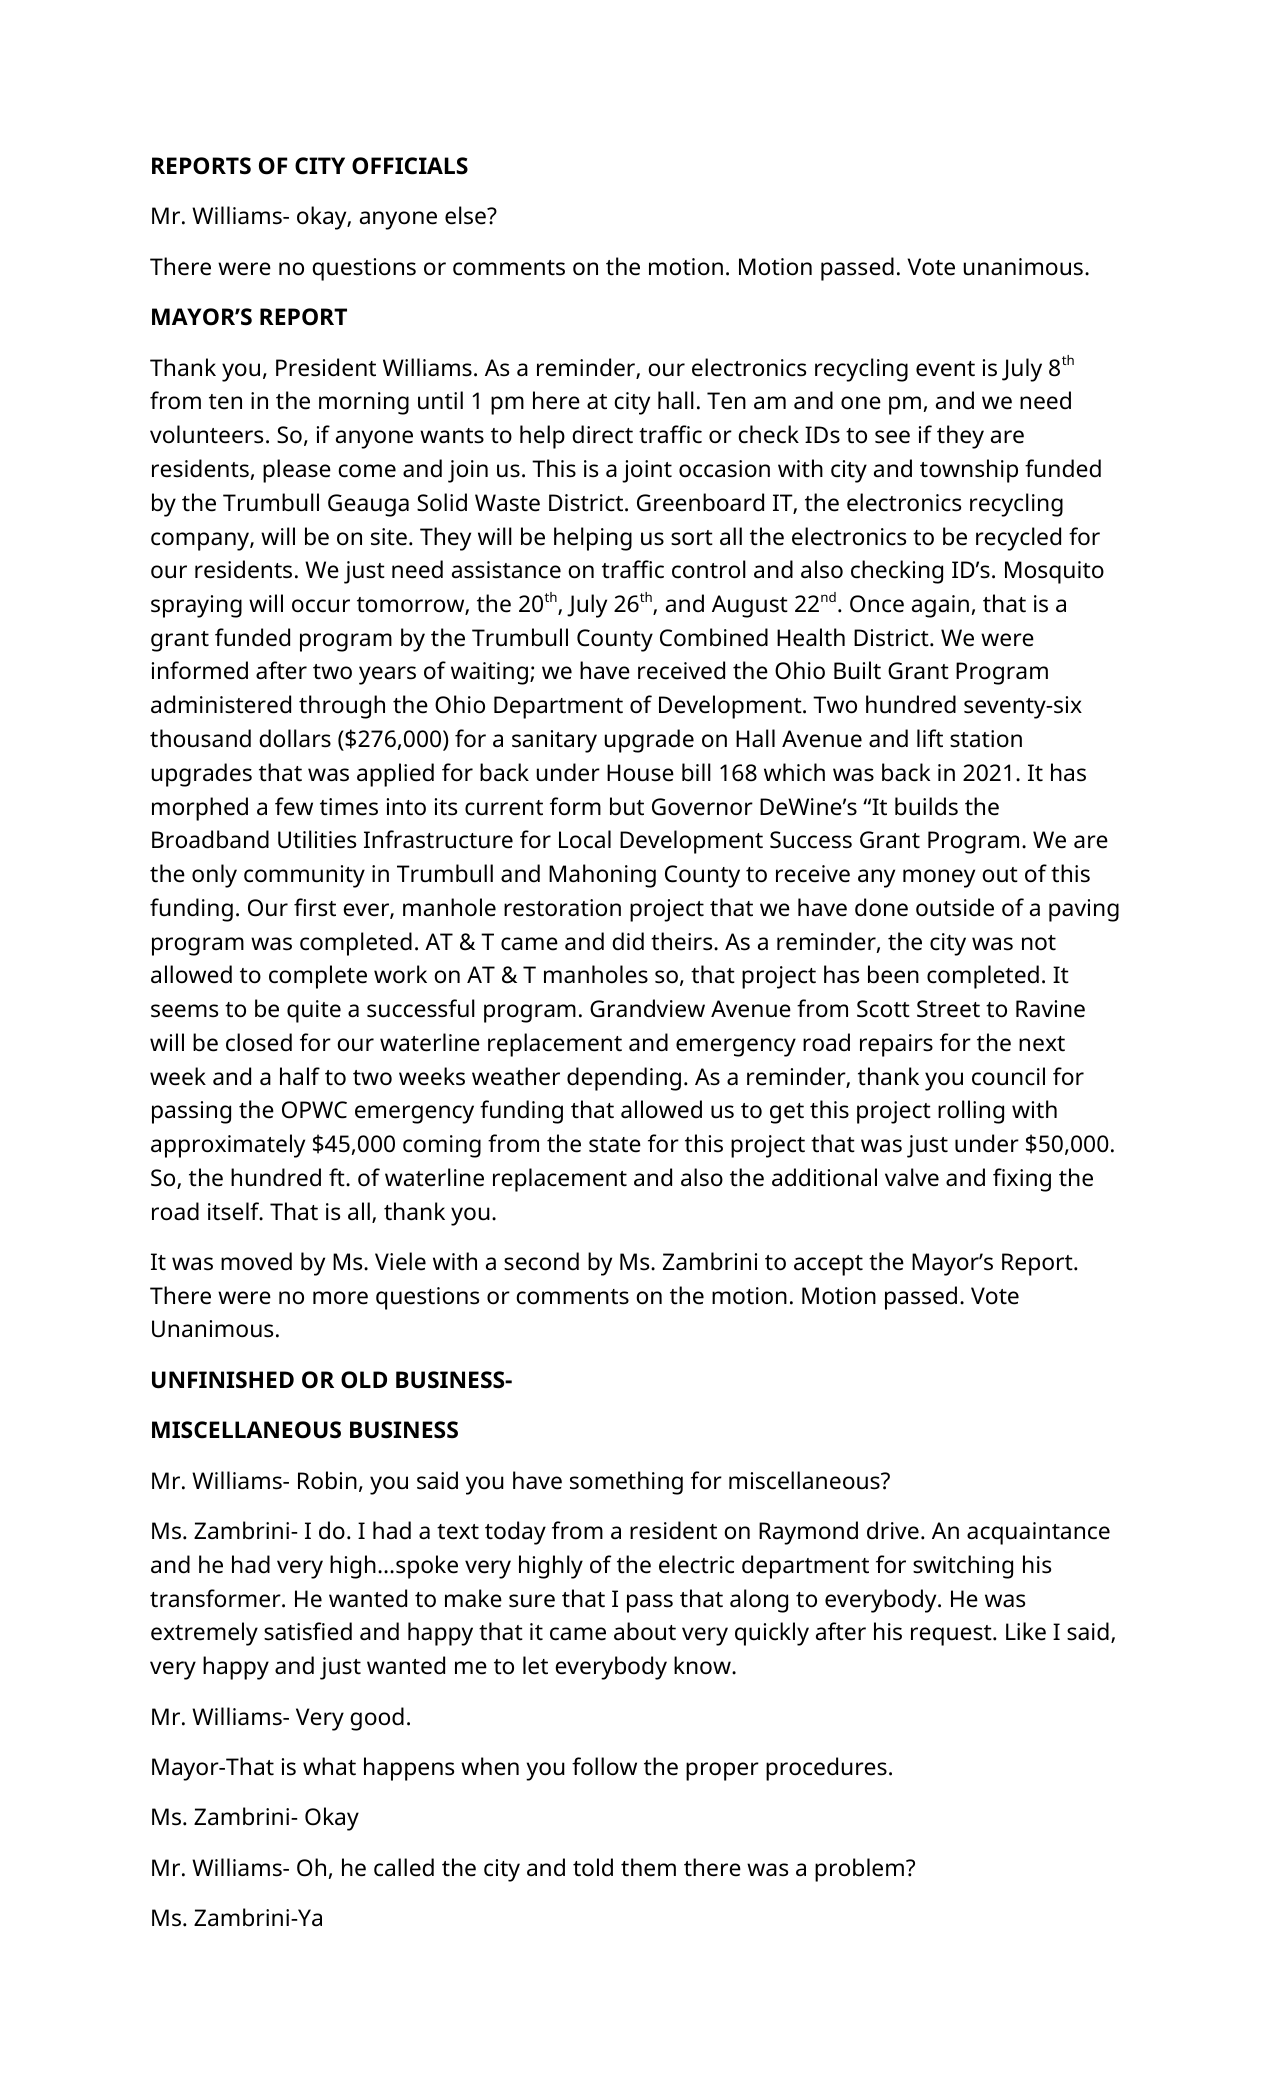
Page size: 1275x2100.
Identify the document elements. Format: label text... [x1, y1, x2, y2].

text Ms. Zambrini- I do. I had a text today from a resident on Raymond drive. An acquaintance and he had very high…spoke very highly of the electric department for switching his transformer. He wanted to make sure that I pass that along to everybody. He was extremely satisfied and happy that it came about very quickly after his request. Like I said, very happy and just wanted me to let everybody know. [150, 1515, 1125, 1681]
text Mr. Williams- Robin, you said you have something for miscellaneous? [150, 1464, 1125, 1496]
text Mr. Williams- Very good. [150, 1700, 1125, 1732]
text UNFINISHED OR OLD BUSINESS- [150, 1364, 1125, 1395]
text Ms. Zambrini-Ya [150, 1902, 1125, 1933]
text Thank you, President Williams. As a reminder, our electronics recycling event is July 8th from ten in the morning until 1 pm here at city hall. Ten am and one pm, and we need volunteers. So, if anyone wants to help direct traffic or check IDs to see if they are residents, please come and join us. This is a joint occasion with city and township funded by the Trumbull Geauga Solid Waste District. Greenboard IT, the electronics recycling company, will be on site. They will be helping us sort all the electronics to be recycled for our residents. We just need assistance on traffic control and also checking ID’s. Mosquito spraying will occur tomorrow, the 20th, July 26th, and August 22nd. Once again, that is a grant funded program by the Trumbull County Combined Health District. We were informed after two years of waiting; we have received the Ohio Built Grant Program administered through the Ohio Department of Development. Two hundred seventy-six thousand dollars ($276,000) for a sanitary upgrade on Hall Avenue and lift station upgrades that was applied for back under House bill 168 which was back in 2021. It has morphed a few times into its current form but Governor DeWine’s “It builds the Broadband Utilities Infrastructure for Local Development Success Grant Program. We are the only community in Trumbull and Mahoning County to receive any money out of this funding. Our first ever, manhole restoration project that we have done outside of a paving program was completed. AT & T came and did theirs. As a reminder, the city was not allowed to complete work on AT & T manholes so, that project has been completed. It seems to be quite a successful program. Grandview Avenue from Scott Street to Ravine will be closed for our waterline replacement and emergency road repairs for the next week and a half to two weeks weather depending. As a reminder, thank you council for passing the OPWC emergency funding that allowed us to get this project rolling with approximately $45,000 coming from the state for this project that was just under $50,000. So, the hundred ft. of waterline replacement and also the additional valve and fixing the road itself. That is all, thank you. [150, 352, 1125, 1227]
text MAYOR’S REPORT [150, 301, 1125, 332]
text Ms. Zambrini- Okay [150, 1801, 1125, 1832]
text Mayor-That is what happens when you follow the proper procedures. [150, 1751, 1125, 1782]
text There were no questions or comments on the motion. Motion passed. Vote unanimous. [150, 251, 1125, 282]
text MISCELLANEOUS BUSINESS [150, 1414, 1125, 1445]
text Mr. Williams- Oh, he called the city and told them there was a problem? [150, 1852, 1125, 1883]
text It was moved by Ms. Viele with a second by Ms. Zambrini to accept the Mayor’s Report. There were no more questions or comments on the motion. Motion passed. Vote Unanimous. [150, 1246, 1125, 1344]
text Mr. Williams- okay, anyone else? [150, 200, 1125, 232]
text REPORTS OF CITY OFFICIALS [150, 150, 1125, 181]
